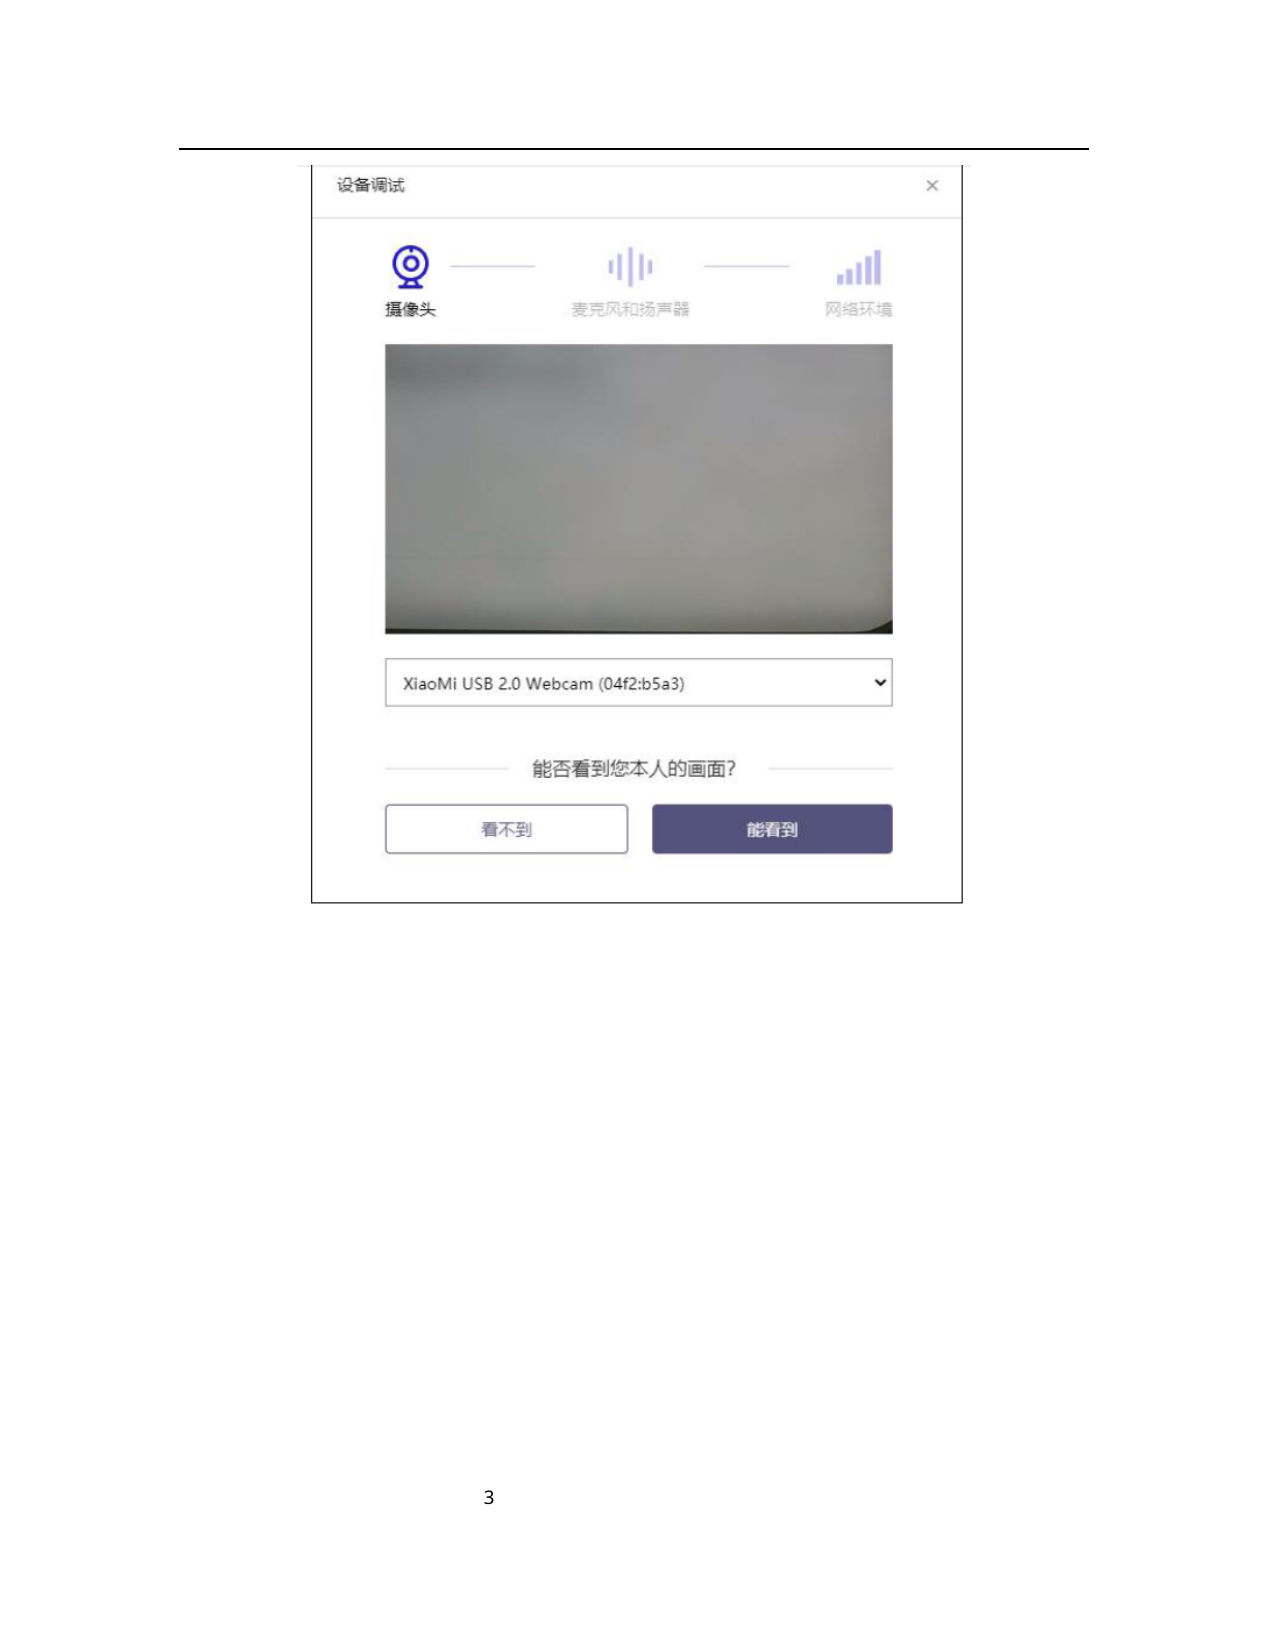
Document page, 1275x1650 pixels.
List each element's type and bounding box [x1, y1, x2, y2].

picture [297, 165, 971, 907]
